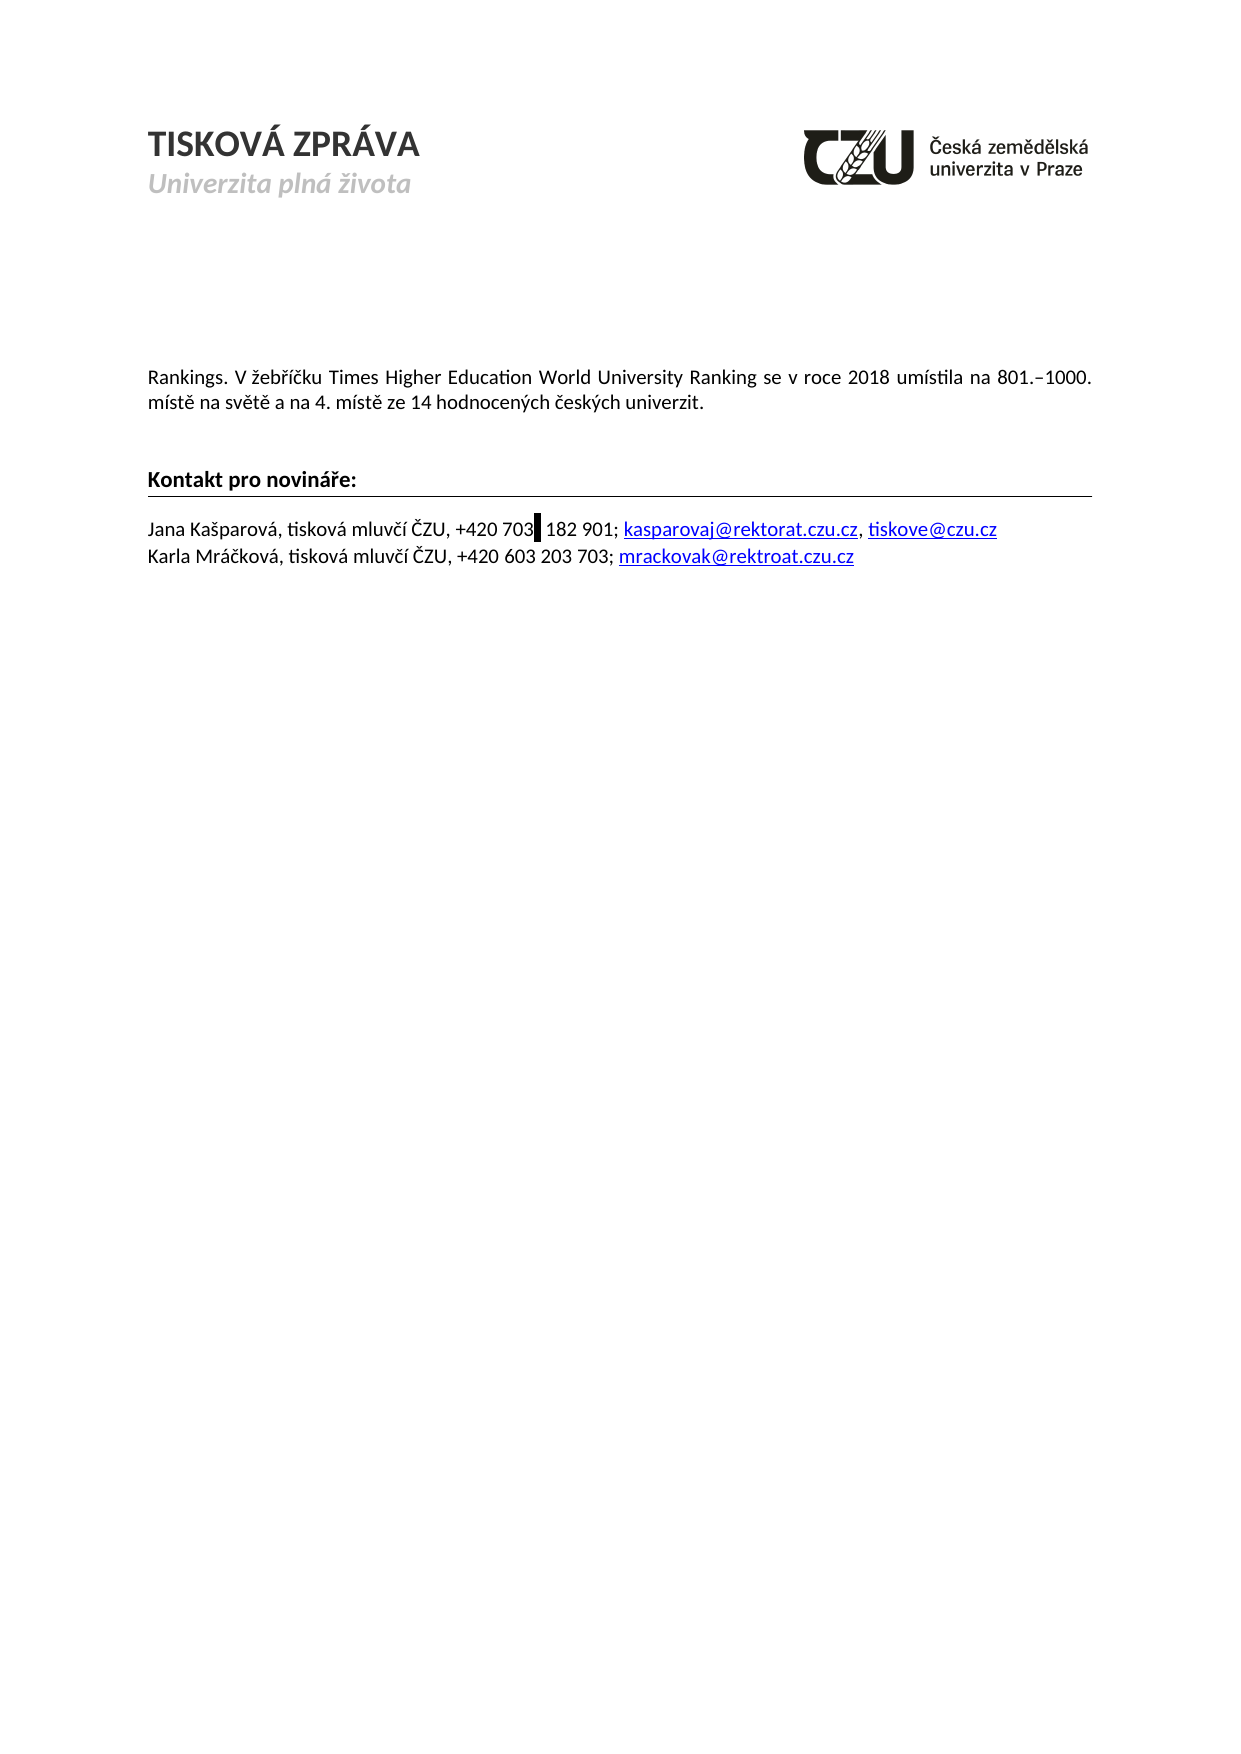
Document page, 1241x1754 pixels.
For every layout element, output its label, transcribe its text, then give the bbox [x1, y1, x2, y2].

text Rankings. V žebříčku Times Higher Education World University Ranking se v roce 2018 umístila na 801.–1000. místě na světě a na 4. místě ze 14 hodnocených českých univerzit. [148, 364, 1092, 415]
text Jana Kašparová, tisková mluvčí ČZU, +420 703 182 901; kasparovaj@rektorat.czu.cz, tiskove@czu.cz Karla Mráčková, tisková mluvčí ČZU, +420 603 203 703; mrackovak@rektroat.czu.cz [148, 516, 1092, 569]
text Kontakt pro novináře: [148, 466, 1092, 496]
picture [800, 115, 1093, 201]
